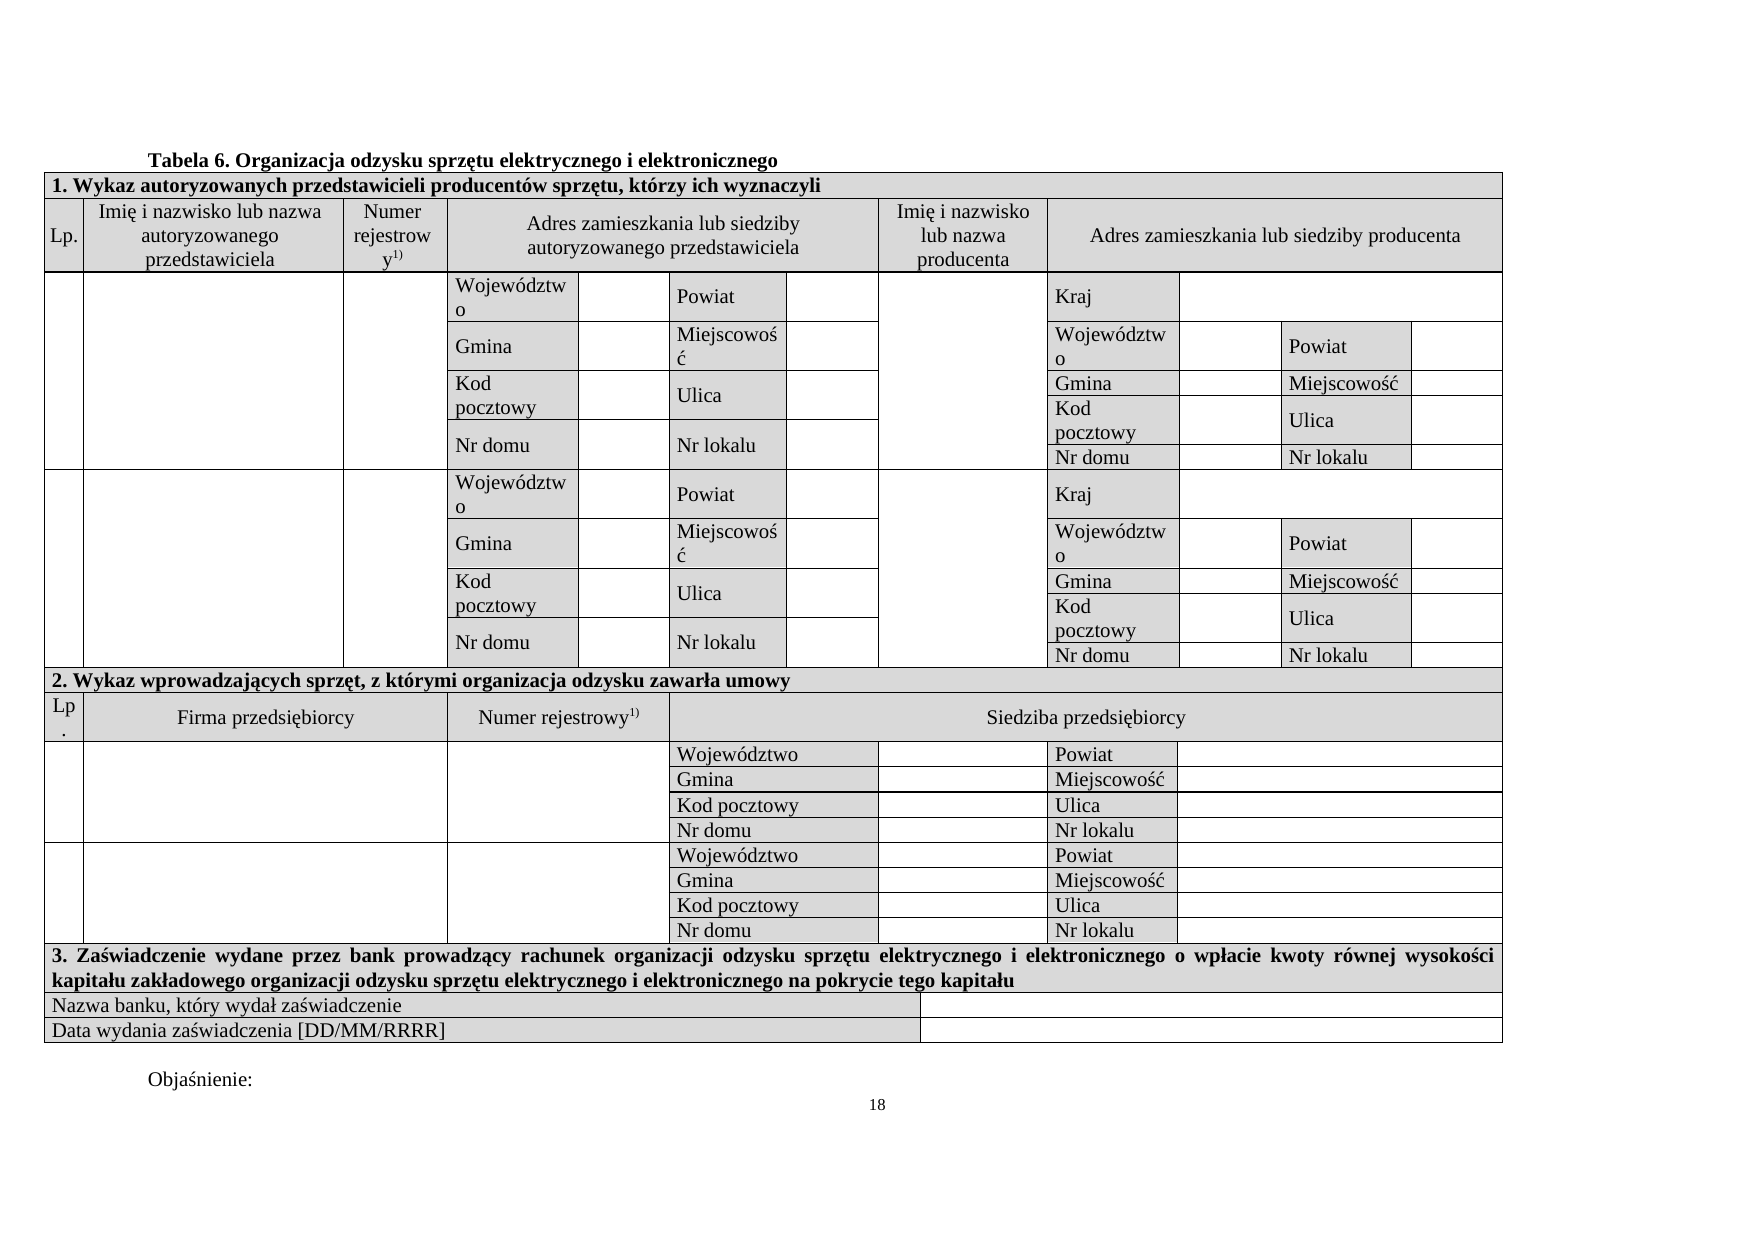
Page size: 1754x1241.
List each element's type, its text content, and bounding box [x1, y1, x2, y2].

table_cell Kraj [1048, 273, 1179, 321]
table_cell Kod pocztowy [1048, 396, 1179, 444]
table_cell Miejscowość [1282, 371, 1411, 395]
table_cell Miejscowość [670, 519, 786, 567]
table_cell [1178, 893, 1502, 917]
table_cell [1178, 868, 1502, 892]
table_cell [1178, 742, 1502, 766]
table_header 1. Wykaz autoryzowanych przedstawicieli producentów sprzętu, którzy ich wyznaczyli [45, 173, 1502, 198]
table_cell [1412, 519, 1502, 567]
table_cell [579, 322, 669, 370]
table_cell Siedziba przedsiębiorcy [670, 693, 1502, 741]
table_cell Miejscowość [1048, 767, 1177, 791]
table_cell [84, 470, 343, 667]
table_cell [1180, 445, 1281, 469]
table_cell Kod pocztowy [448, 569, 578, 617]
table_cell Kod pocztowy [448, 371, 578, 419]
table_cell Nr lokalu [1282, 445, 1411, 469]
table_cell [579, 470, 669, 518]
table_cell [1178, 767, 1502, 791]
table_cell [1180, 569, 1281, 593]
table_cell [1180, 322, 1281, 370]
table_cell Miejscowość [1048, 868, 1177, 892]
table_cell [1178, 918, 1502, 942]
table_cell Gmina [1048, 371, 1179, 395]
table_cell [787, 371, 878, 419]
table_cell Numer rejestrowy1) [344, 199, 447, 271]
table_cell [879, 843, 1047, 867]
table_cell Województwo [1048, 519, 1179, 567]
table_cell Miejscowość [1282, 569, 1411, 593]
table_cell [1412, 643, 1502, 667]
table_cell [1180, 470, 1502, 518]
table_cell Województwo [670, 742, 878, 766]
table_cell [1412, 569, 1502, 593]
table_cell [1178, 793, 1502, 817]
table_cell Ulica [1048, 893, 1177, 917]
table_cell [879, 273, 1047, 469]
table_cell Firma przedsiębiorcy [84, 693, 447, 741]
table_cell Województwo [448, 273, 578, 321]
table_cell [921, 993, 1502, 1017]
table_cell Gmina [448, 322, 578, 370]
table_cell Nr domu [1048, 643, 1179, 667]
table_cell [579, 569, 669, 617]
table_cell Nr lokalu [670, 420, 786, 469]
table_cell [787, 273, 878, 321]
table_cell Kod pocztowy [1048, 594, 1179, 642]
table_cell Kod pocztowy [670, 793, 878, 817]
table_cell [1412, 445, 1502, 469]
table_cell [787, 322, 878, 370]
table_cell [1412, 371, 1502, 395]
table_cell [579, 420, 669, 469]
table_cell [1178, 818, 1502, 842]
table_cell [344, 273, 447, 469]
table_cell [1178, 843, 1502, 867]
table_cell Powiat [1048, 843, 1177, 867]
table_cell Nr lokalu [670, 618, 786, 667]
table_cell Nr domu [1048, 445, 1179, 469]
table_cell [84, 843, 447, 942]
table_cell [1180, 396, 1281, 444]
table_cell [448, 843, 669, 942]
table_cell Miejscowość [670, 322, 786, 370]
table_cell Numer rejestrowy1) [448, 693, 669, 741]
table_cell [1412, 396, 1502, 444]
table_cell Imię i nazwisko lub nazwa producenta [879, 199, 1047, 271]
table_cell [879, 818, 1047, 842]
table_cell [1412, 322, 1502, 370]
table_cell [787, 618, 878, 667]
table_cell Gmina [1048, 569, 1179, 593]
table_cell [1412, 594, 1502, 642]
table_cell Gmina [448, 519, 578, 567]
text Objaśnienie: [148, 1067, 1606, 1091]
table_cell Powiat [1048, 742, 1177, 766]
table_cell Ulica [1282, 594, 1411, 642]
table_cell [879, 767, 1047, 791]
table_cell [1180, 371, 1281, 395]
table_cell Nr domu [670, 818, 878, 842]
table_cell Lp. [45, 693, 83, 741]
table_cell Lp. [45, 199, 83, 271]
table_cell [879, 918, 1047, 942]
table_cell [879, 470, 1047, 667]
table_cell Województwo [1048, 322, 1179, 370]
table_cell Powiat [1282, 519, 1411, 567]
table_cell Nr domu [448, 420, 578, 469]
table_cell Ulica [670, 371, 786, 419]
table_cell [579, 618, 669, 667]
table_cell [84, 742, 447, 842]
table_cell [579, 519, 669, 567]
text Tabela 6. Organizacja odzysku sprzętu elektrycznego i elektronicznego [148, 148, 1606, 172]
table_cell Powiat [1282, 322, 1411, 370]
table_cell Adres zamieszkania lub siedziby producenta [1048, 199, 1502, 271]
table_cell [344, 470, 447, 667]
table_cell Nr domu [448, 618, 578, 667]
table_cell [84, 273, 343, 469]
table_cell 2. Wykaz wprowadzających sprzęt, z którymi organizacja odzysku zawarła umowy [45, 668, 1502, 692]
table_cell [579, 273, 669, 321]
table_cell Adres zamieszkania lub siedziby autoryzowanego przedstawiciela [448, 199, 878, 271]
table_cell [448, 742, 669, 842]
table_cell Powiat [670, 470, 786, 518]
table_cell [879, 742, 1047, 766]
table_cell [45, 470, 83, 667]
table_cell Powiat [670, 273, 786, 321]
table_cell Nr lokalu [1048, 818, 1177, 842]
table_cell [1180, 594, 1281, 642]
table_cell [1180, 273, 1502, 321]
table_cell Imię i nazwisko lub nazwa autoryzowanego przedstawiciela [84, 199, 343, 271]
table_cell [45, 843, 83, 942]
table_cell [921, 1018, 1502, 1042]
table_cell Data wydania zaświadczenia [DD/MM/RRRR] [45, 1018, 920, 1042]
table_cell Województwo [448, 470, 578, 518]
table_cell Nr domu [670, 918, 878, 942]
table_cell Nr lokalu [1282, 643, 1411, 667]
table_cell [787, 470, 878, 518]
table_cell Kraj [1048, 470, 1179, 518]
table_cell [879, 868, 1047, 892]
table_cell [1180, 519, 1281, 567]
table_cell [787, 420, 878, 469]
table_cell [787, 519, 878, 567]
table_cell Nr lokalu [1048, 918, 1177, 942]
table_cell [787, 569, 878, 617]
table_cell Ulica [670, 569, 786, 617]
table_cell Gmina [670, 868, 878, 892]
table_cell Gmina [670, 767, 878, 791]
table_cell [879, 793, 1047, 817]
table_cell 3. Zaświadczenie wydane przez bank prowadzący rachunek organizacji odzysku sprzętu elektrycznego i elektronicznego o wpłacie kwoty równej wysokości kapitału zakładowego organizacji odzysku sprzętu elektrycznego i elektronicznego na pokrycie tego kapitału [45, 944, 1502, 992]
table_cell [45, 273, 83, 469]
table_cell [45, 742, 83, 842]
table_cell Ulica [1282, 396, 1411, 444]
table_cell Nazwa banku, który wydał zaświadczenie [45, 993, 920, 1017]
table_cell [1180, 643, 1281, 667]
table_cell Województwo [670, 843, 878, 867]
table_cell [879, 893, 1047, 917]
table_cell [579, 371, 669, 419]
table_cell Ulica [1048, 793, 1177, 817]
table_cell Kod pocztowy [670, 893, 878, 917]
